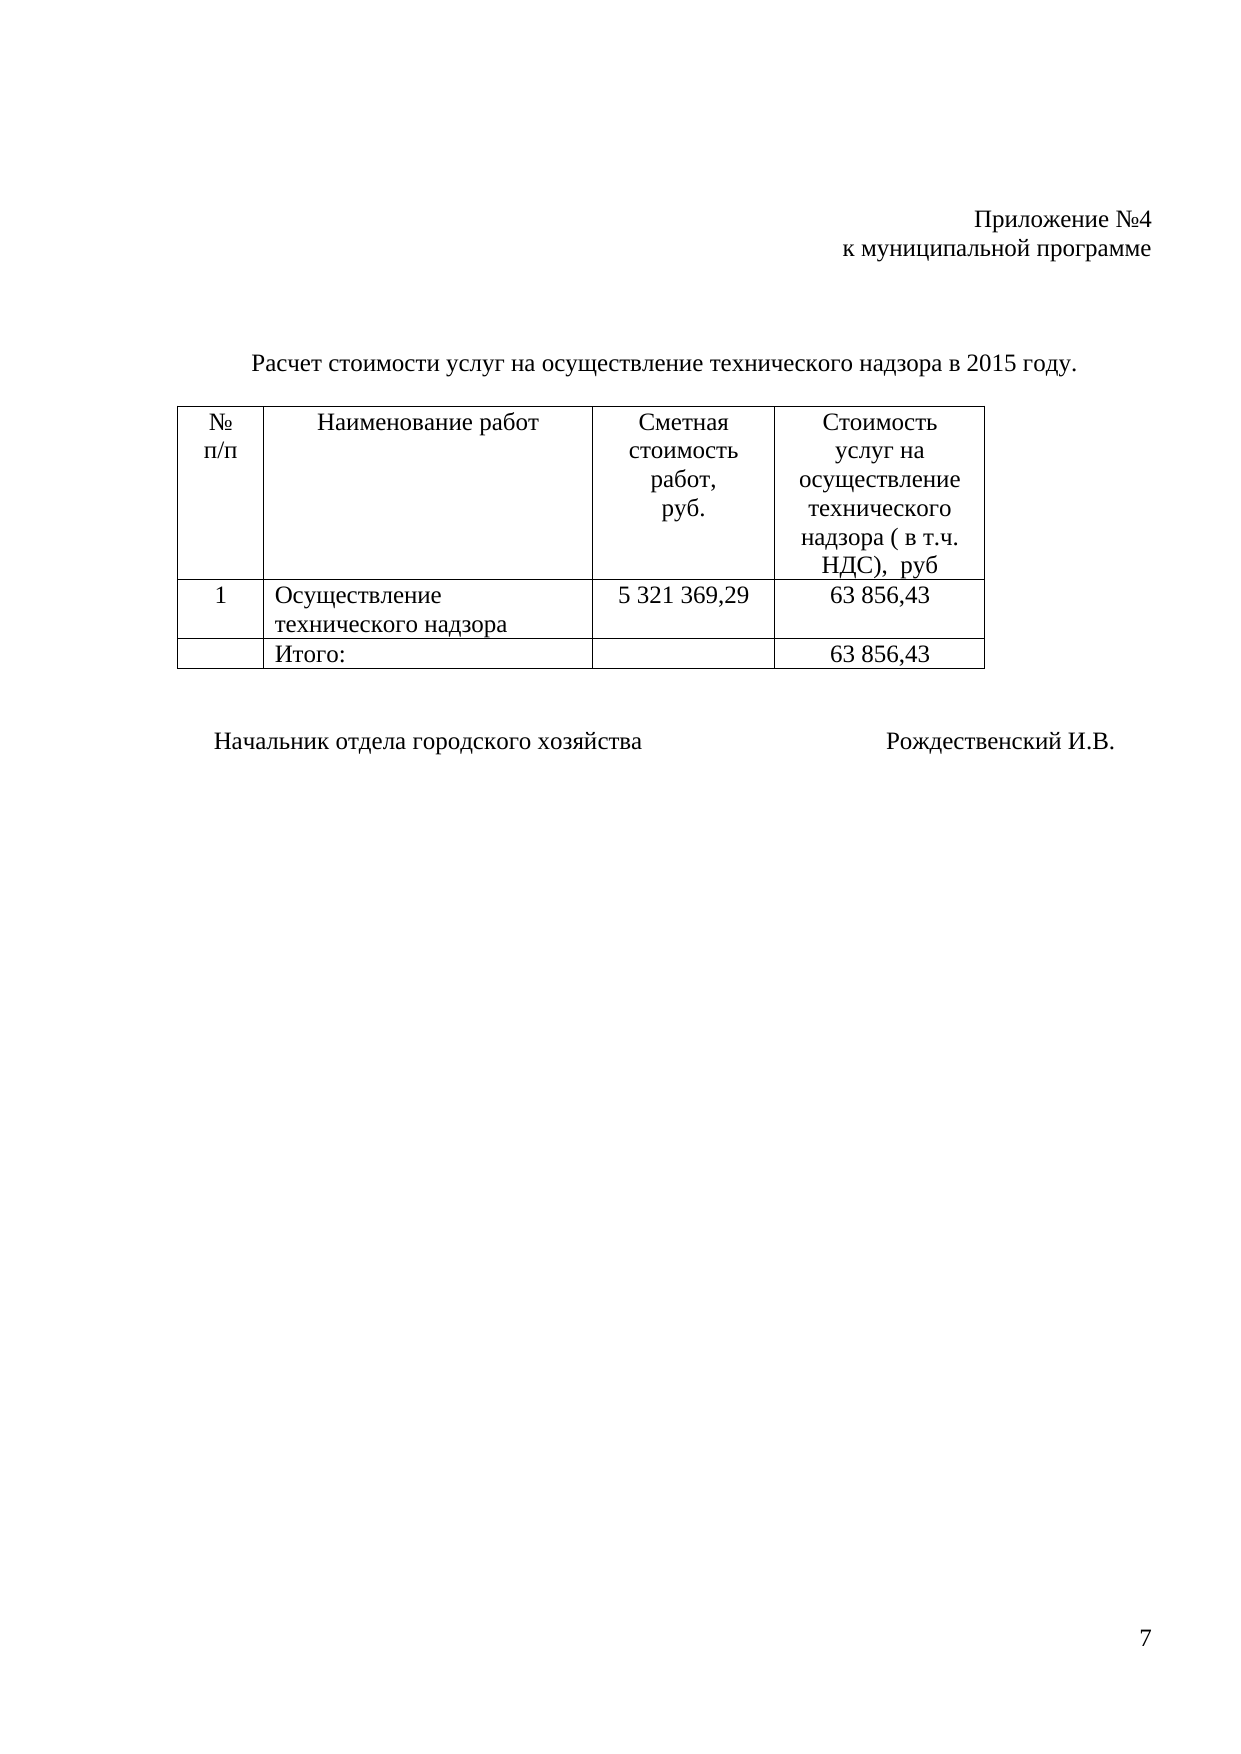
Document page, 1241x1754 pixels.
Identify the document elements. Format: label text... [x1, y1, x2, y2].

table_cell 5 321 369,29 [593, 580, 774, 638]
table_cell [178, 639, 263, 667]
text к муниципальной программе [177, 233, 1152, 262]
table_cell Осуществление технического надзора [264, 580, 592, 638]
table_header № п/п [178, 407, 263, 579]
table_cell Итого: [264, 639, 592, 667]
table_cell [593, 639, 774, 667]
text Приложение №4 [177, 204, 1152, 233]
table_cell 1 [178, 580, 263, 638]
text Начальник отдела городского хозяйства Рождественский И.В. [177, 726, 1152, 755]
table_cell 63 856,43 [775, 639, 984, 667]
table_header Сметная стоимость работ, руб. [593, 407, 774, 579]
table_cell 63 856,43 [775, 580, 984, 638]
table_header Наименование работ [264, 407, 592, 579]
text Расчет стоимости услуг на осуществление технического надзора в 2015 году. [177, 348, 1152, 377]
table_header Стоимость услуг на осуществление технического надзора ( в т.ч. НДС), руб [775, 407, 984, 579]
